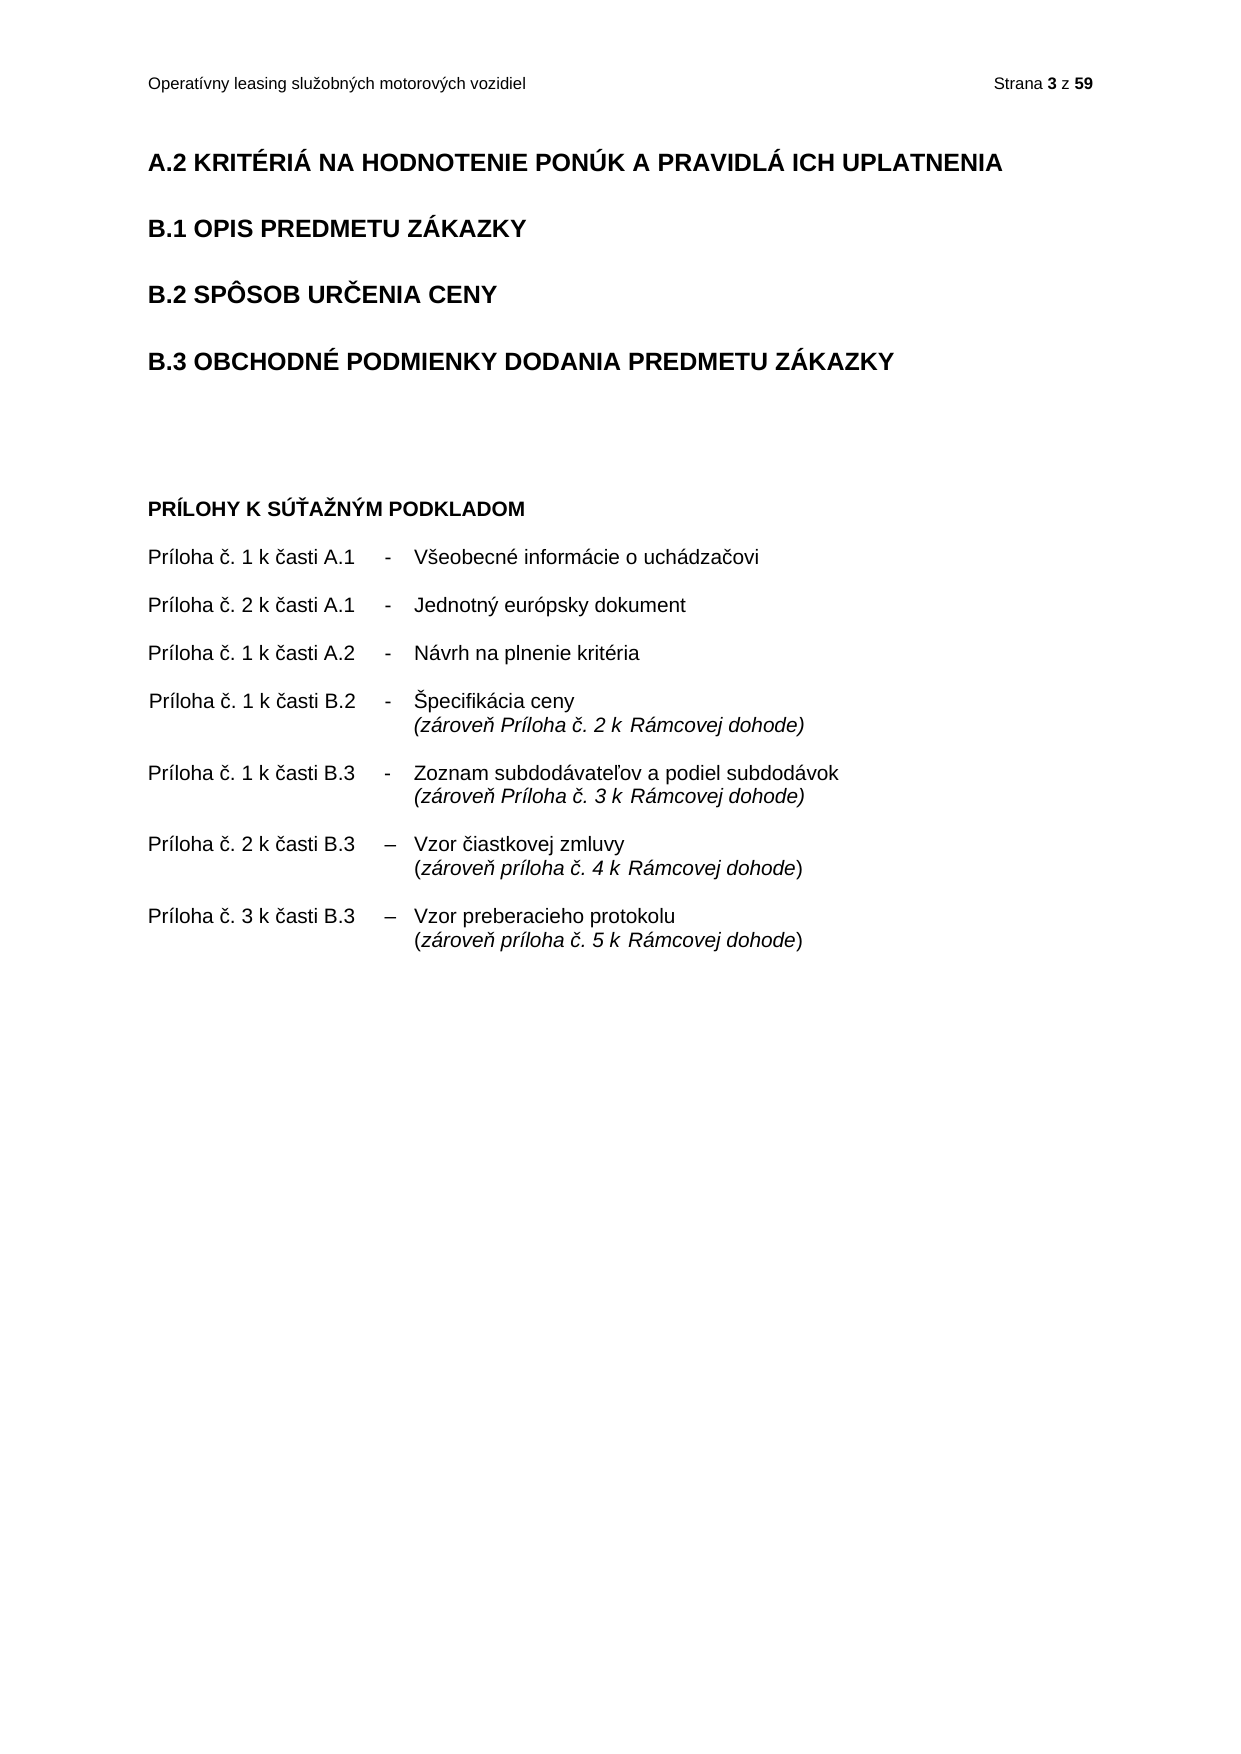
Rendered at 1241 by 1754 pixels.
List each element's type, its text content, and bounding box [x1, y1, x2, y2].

text (zároveň Príloha č. 2 k Rámcovej dohode) [413, 712, 1092, 736]
text (zároveň príloha č. 4 k Rámcovej dohode) [384, 856, 1092, 880]
text Príloha č. 2 k časti B.3 – Vzor čiastkovej zmluvy [148, 832, 1092, 856]
text A.2 KritériÁ na hodnotenie ponúk a PRAVIDLÁ ich uplatnenia [148, 148, 1092, 176]
text Príloha č. 1 k časti A.2 - Návrh na plnenie kritéria [148, 641, 1092, 664]
text PRÍLOHY K SÚŤAŽNÝM PODKLADOM [148, 497, 1092, 521]
text Príloha č. 2 k časti A.1 - Jednotný európsky dokument [148, 593, 1092, 617]
text B.2 SPÔSOB URČENIA CENY [148, 280, 1092, 309]
text B.3 OBCHODNÉ PODMIENKY DODANIA PREDMETU ZÁKAZKY [148, 346, 1092, 375]
text Príloha č. 1 k časti A.1 - Všeobecné informácie o uchádzačovi [148, 545, 1092, 569]
text (zároveň Príloha č. 3 k Rámcovej dohode) [148, 784, 1092, 808]
text Príloha č. 1 k časti B.3 - Zoznam subdodávateľov a podiel subdodávok [148, 760, 1092, 784]
text Príloha č. 3 k časti B.3 – Vzor preberacieho protokolu [148, 904, 1092, 928]
text Príloha č. 1 k časti B.2 - Špecifikácia ceny [148, 688, 1092, 712]
text (zároveň príloha č. 5 k Rámcovej dohode) [384, 928, 1092, 952]
text B.1 OPIS PREDMETU ZÁKAZKY [148, 214, 1092, 243]
